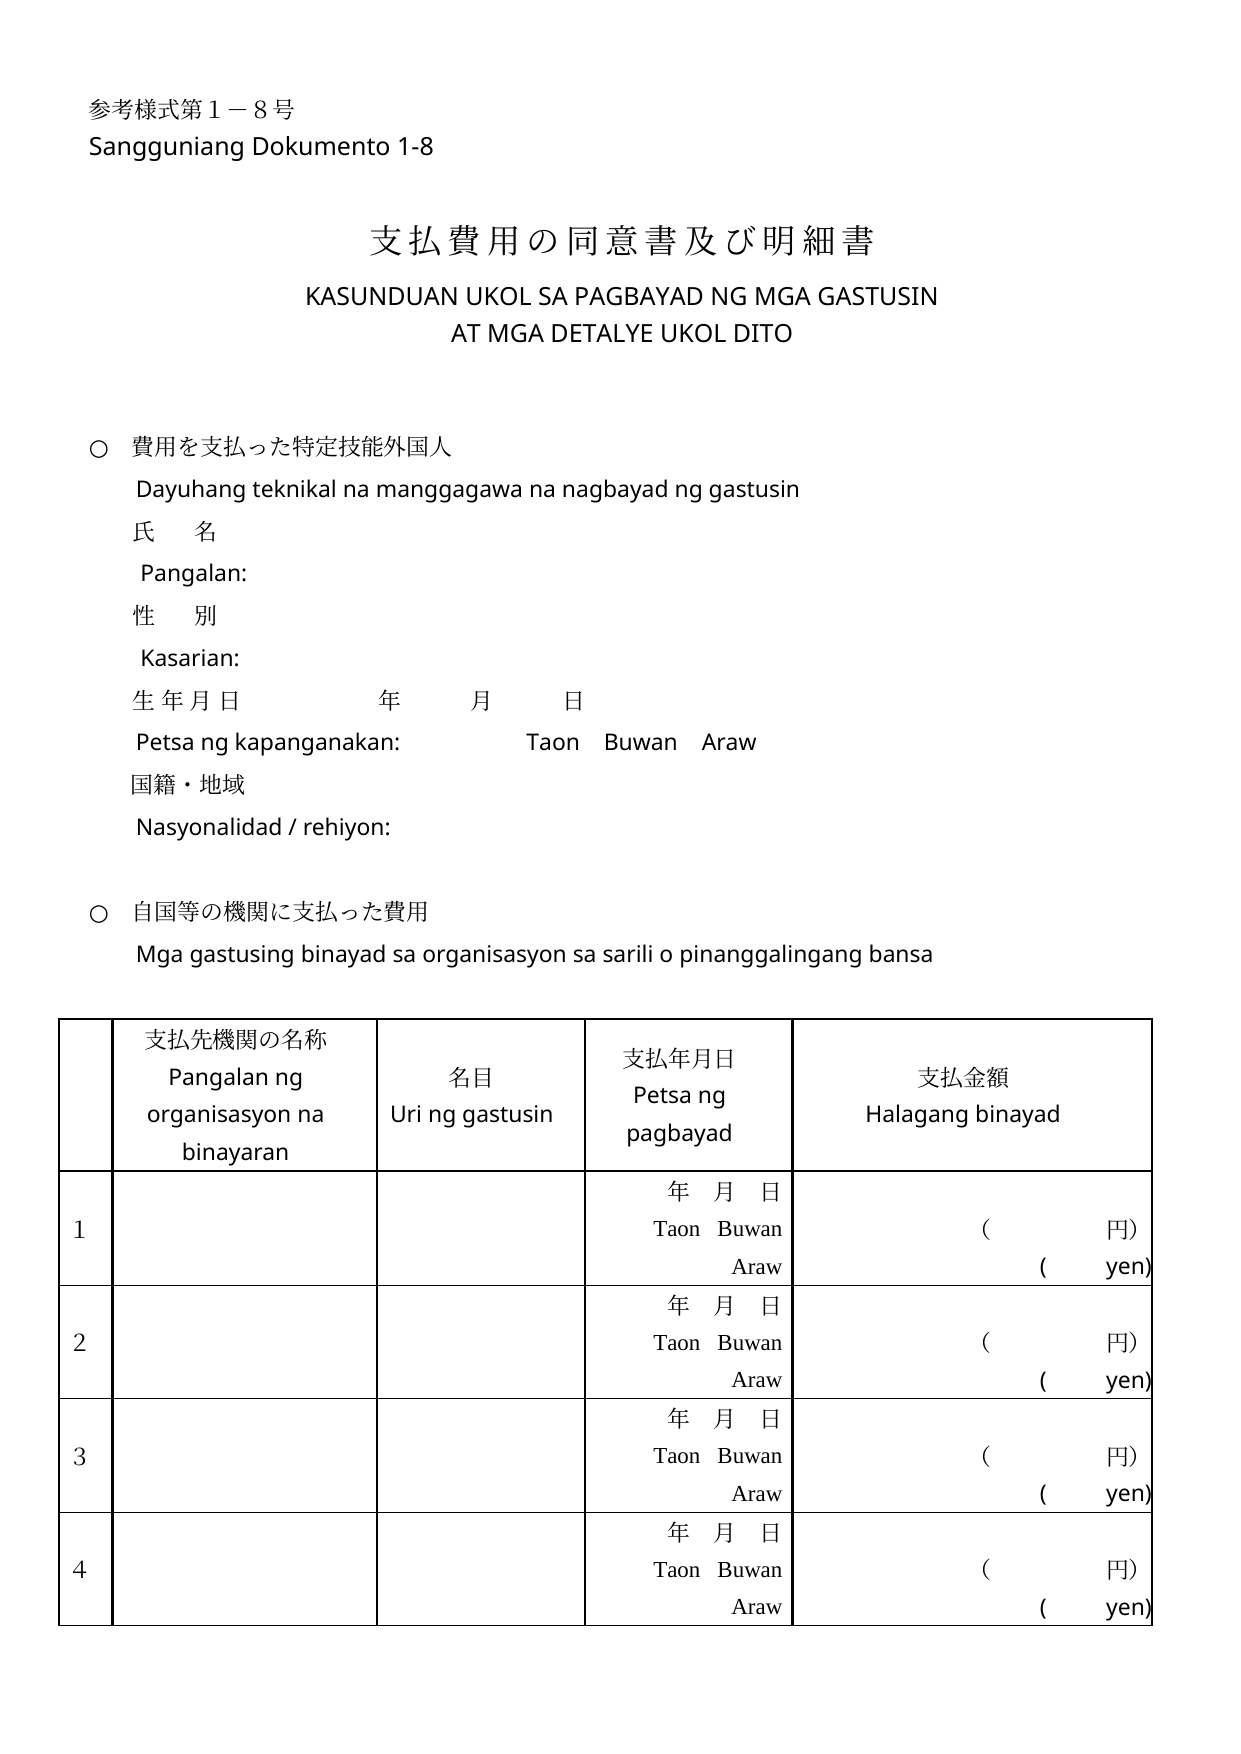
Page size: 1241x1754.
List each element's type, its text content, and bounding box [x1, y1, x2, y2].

table_cell [114, 1513, 376, 1625]
table_cell （ 円） ( yen) [794, 1513, 1151, 1625]
text ○ 自国等の機関に支払った費用 [89, 892, 1133, 929]
table_cell 年 月 日 Taon Buwan Araw [586, 1399, 791, 1512]
text Nasyonalidad / rehiyon: [136, 808, 1133, 845]
text 国籍・地域 [111, 765, 1133, 803]
table_cell ４ [60, 1513, 111, 1625]
table_header 支払金額 Halagang binayad [794, 1020, 1151, 1170]
text 性別 [111, 596, 1133, 634]
table_header [60, 1020, 111, 1170]
table_cell （ 円） ( yen) [794, 1172, 1151, 1285]
text ○ 費用を支払った特定技能外国人 [89, 427, 1133, 464]
table_cell [114, 1286, 376, 1398]
text Kasarian: [135, 638, 1133, 676]
text KASUNDUAN UKOL SA PAGBAYAD NG MGA GASTUSIN [89, 277, 1155, 314]
table_header 支払年月日 Petsa ng pagbayad [586, 1020, 791, 1170]
table_cell （ 円） ( yen) [794, 1399, 1151, 1512]
table_cell [378, 1513, 584, 1625]
text Dayuhang teknikal na manggagawa na nagbayad ng gastusin [136, 469, 1133, 507]
text 参考様式第１－８号 [89, 89, 1133, 127]
text 支払費用の同意書及び明細書 [89, 202, 1155, 277]
text 氏名 [111, 512, 1133, 549]
table_cell ３ [60, 1399, 111, 1512]
text Sangguniang Dokumento 1-8 [89, 127, 1133, 164]
table_cell １ [60, 1172, 111, 1285]
table_header 名目 Uri ng gastusin [378, 1020, 584, 1170]
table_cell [586, 1513, 791, 1625]
text Mga gastusing binayad sa organisasyon sa sarili o pinanggalingang bansa [89, 934, 1133, 972]
table_cell 年 月 日 Taon Buwan Araw [586, 1172, 791, 1285]
table_cell [114, 1172, 376, 1285]
table_cell ２ [60, 1286, 111, 1398]
table_header 支払先機関の名称 Pangalan ng organisasyon na binayaran [114, 1020, 376, 1170]
table_cell （ 円） ( yen) [794, 1286, 1151, 1398]
text AT MGA DETALYE UKOL DITO [89, 314, 1155, 352]
text 生年月日 年 月 日 [111, 681, 1133, 718]
table_cell [378, 1286, 584, 1398]
table_cell [378, 1172, 584, 1285]
table_cell [114, 1399, 376, 1512]
text Pangalan: [135, 554, 1133, 591]
table_cell [378, 1399, 584, 1512]
table_cell 年 月 日 Taon Buwan Araw [586, 1286, 791, 1398]
text Petsa ng kapanganakan: Taon Buwan Araw [136, 723, 1133, 761]
